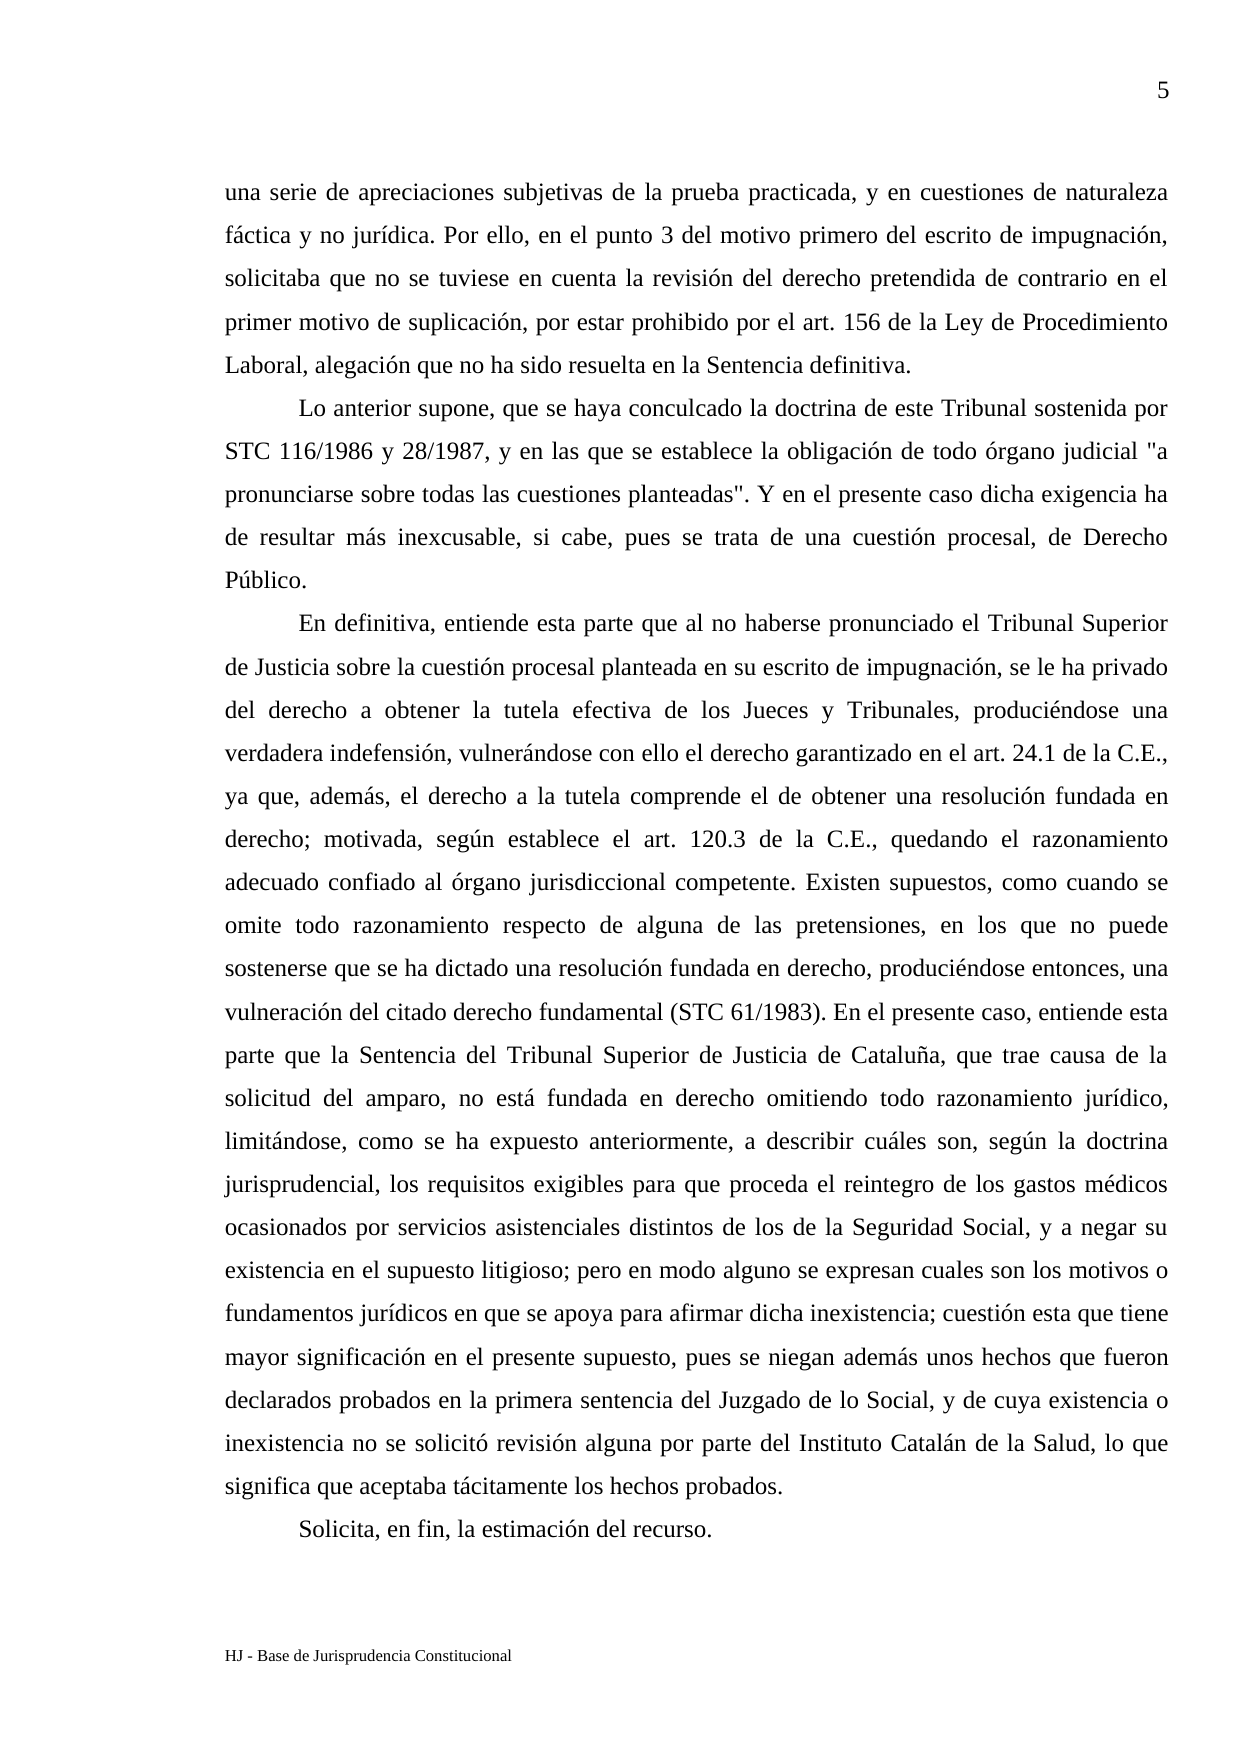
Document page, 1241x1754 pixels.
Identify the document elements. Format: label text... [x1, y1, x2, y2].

text Lo anterior supone, que se haya conculcado la doctrina de este Tribunal sostenida por STC 116/1986 y 28/1987, y en las que se establece la obligación de todo órgano judicial "a pronunciarse sobre todas las cuestiones planteadas". Y en el presente caso dicha exigencia ha de resultar más inexcusable, si cabe, pues se trata de una cuestión procesal, de Derecho Público. [224, 393, 1169, 594]
text Solicita, en fin, la estimación del recurso. [224, 1514, 1169, 1543]
text En definitiva, entiende esta parte que al no haberse pronunciado el Tribunal Superior de Justicia sobre la cuestión procesal planteada en su escrito de impugnación, se le ha privado del derecho a obtener la tutela efectiva de los Jueces y Tribunales, produciéndose una verdadera indefensión, vulnerándose con ello el derecho garantizado en el art. 24.1 de la C.E., ya que, además, el derecho a la tutela comprende el de obtener una resolución fundada en derecho; motivada, según establece el art. 120.3 de la C.E., quedando el razonamiento adecuado confiado al órgano jurisdiccional competente. Existen supuestos, como cuando se omite todo razonamiento respecto de alguna de las pretensiones, en los que no puede sostenerse que se ha dictado una resolución fundada en derecho, produciéndose entonces, una vulneración del citado derecho fundamental (STC 61/1983). En el presente caso, entiende esta parte que la Sentencia del Tribunal Superior de Justicia de Cataluña, que trae causa de la solicitud del amparo, no está fundada en derecho omitiendo todo razonamiento jurídico, limitándose, como se ha expuesto anteriormente, a describir cuáles son, según la doctrina jurisprudencial, los requisitos exigibles para que proceda el reintegro de los gastos médicos ocasionados por servicios asistenciales distintos de los de la Seguridad Social, y a negar su existencia en el supuesto litigioso; pero en modo alguno se expresan cuales son los motivos o fundamentos jurídicos en que se apoya para afirmar dicha inexistencia; cuestión esta que tiene mayor significación en el presente supuesto, pues se niegan además unos hechos que fueron declarados probados en la primera sentencia del Juzgado de lo Social, y de cuya existencia o inexistencia no se solicitó revisión alguna por parte del Instituto Catalán de la Salud, lo que significa que aceptaba tácitamente los hechos probados. [224, 608, 1169, 1500]
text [224, 177, 1169, 378]
